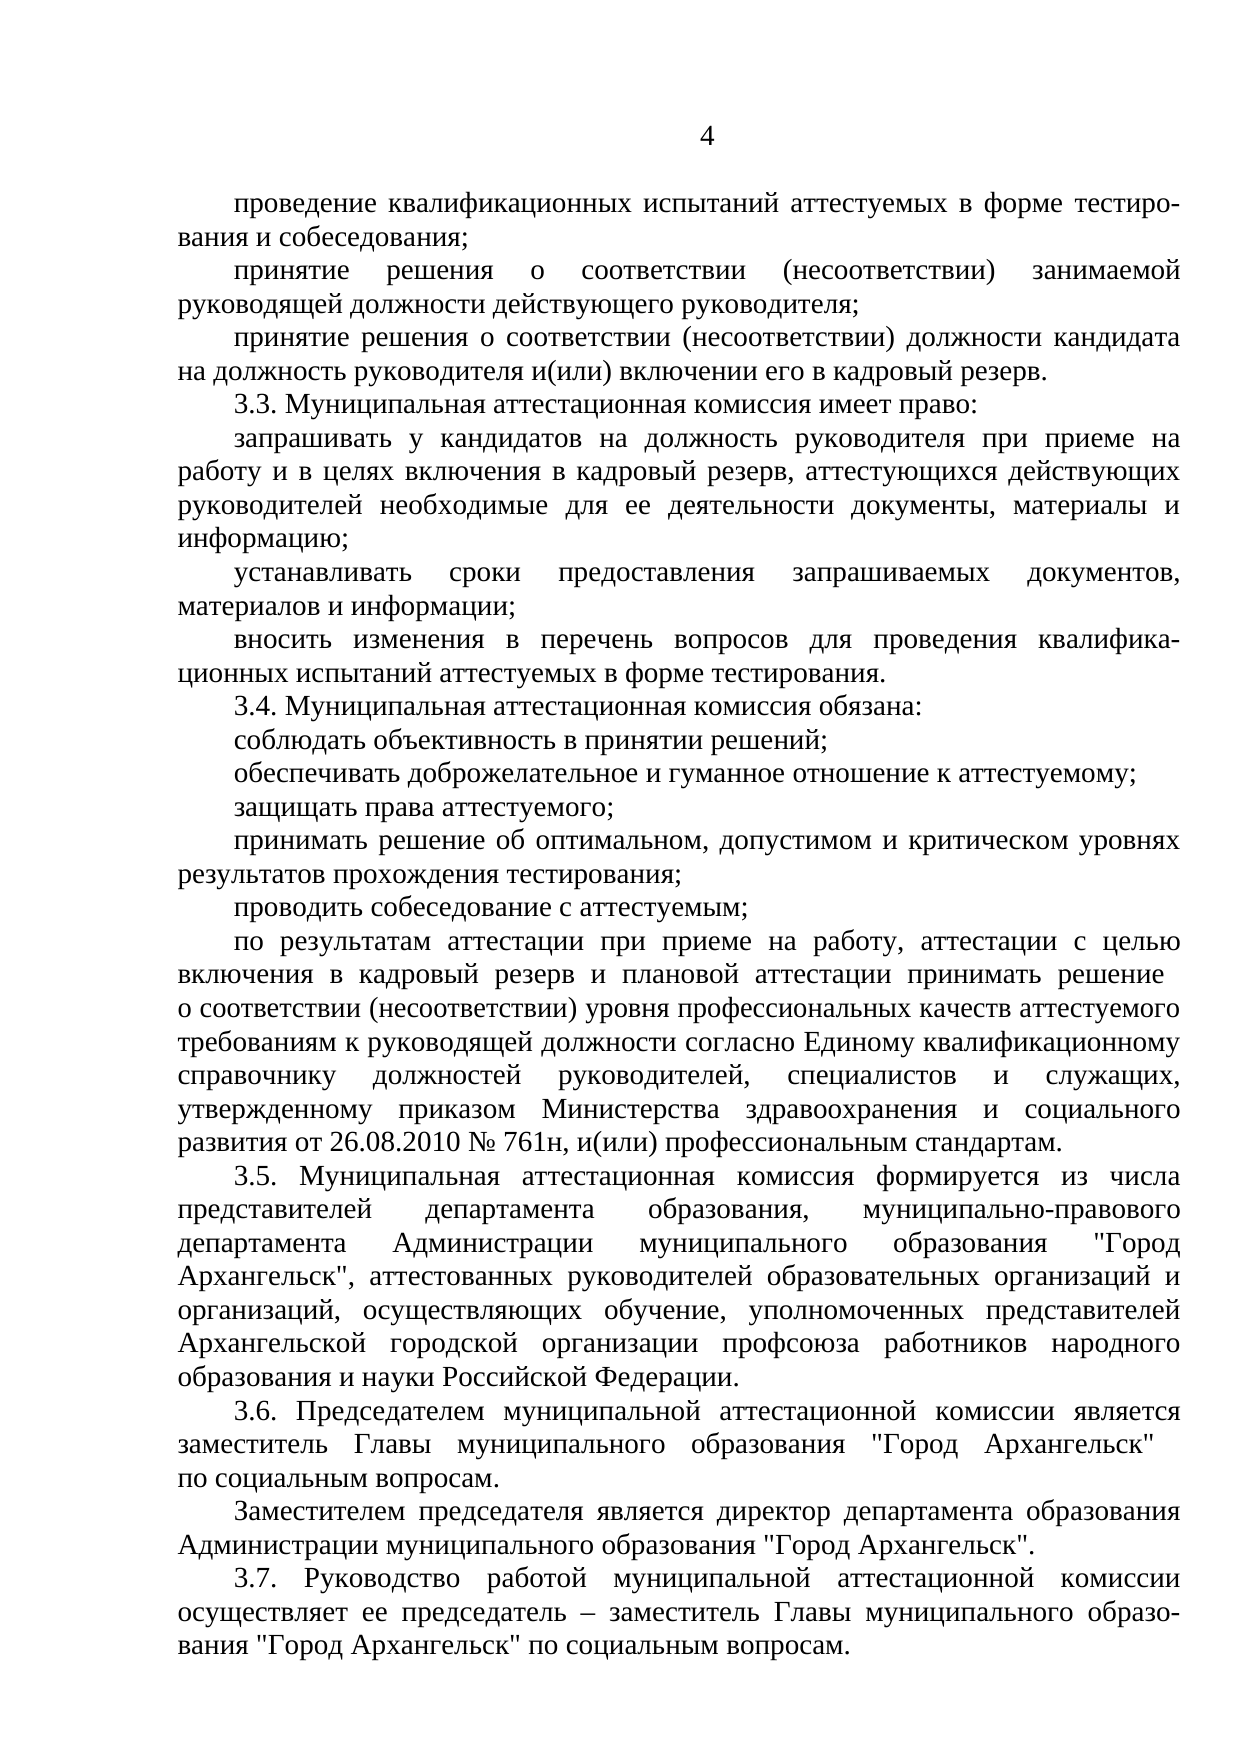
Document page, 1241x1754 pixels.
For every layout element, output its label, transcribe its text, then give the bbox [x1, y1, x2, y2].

text соблюдать объективность в принятии решений; [177, 722, 1181, 755]
text 3.4. Муниципальная аттестационная комиссия обязана: [177, 688, 1181, 722]
text проведение квалификационных испытаний аттестуемых в форме тестиро-вания и собеседования; [177, 185, 1181, 252]
text обеспечивать доброжелательное и гуманное отношение к аттестуемому; [177, 755, 1181, 789]
text проводить собеседование с аттестуемым; [177, 889, 1181, 923]
text 4 [177, 118, 1181, 152]
text защищать права аттестуемого; [177, 789, 1181, 822]
text принимать решение об оптимальном, допустимом и критическом уровнях результатов прохождения тестирования; [177, 822, 1181, 889]
text 3.5. Муниципальная аттестационная комиссия формируется из числа представителей департамента образования, муниципально-правового департамента Администрации муниципального образования "Город Архангельск", аттестованных руководителей образовательных организаций и организаций, осуществляющих обучение, уполномоченных представителей Архангельской городской организации профсоюза работников народного образования и науки Российской Федерации. [177, 1158, 1181, 1393]
text принятие решения о соответствии (несоответствии) занимаемой руководящей должности действующего руководителя; [177, 252, 1181, 319]
text по результатам аттестации при приеме на работу, аттестации с целью включения в кадровый резерв и плановой аттестации принимать решение о соответствии (несоответствии) уровня профессиональных качеств аттестуемого требованиям к руководящей должности согласно Единому квалификационному справочнику должностей руководителей, специалистов и служащих, утвержденному приказом Министерства здравоохранения и социального развития от 26.08.2010 № 761н, и(или) профессиональным стандартам. [177, 923, 1181, 1158]
text 3.6. Председателем муниципальной аттестационной комиссии является заместитель Главы муниципального образования "Город Архангельск" по социальным вопросам. [177, 1393, 1181, 1493]
text устанавливать сроки предоставления запрашиваемых документов, материалов и информации; [177, 554, 1181, 621]
text принятие решения о соответствии (несоответствии) должности кандидата на должность руководителя и(или) включении его в кадровый резерв. [177, 319, 1181, 386]
text запрашивать у кандидатов на должность руководителя при приеме на работу и в целях включения в кадровый резерв, аттестующихся действующих руководителей необходимые для ее деятельности документы, материалы и информацию; [177, 420, 1181, 554]
text вносить изменения в перечень вопросов для проведения квалифика-ционных испытаний аттестуемых в форме тестирования. [177, 621, 1181, 688]
text 3.3. Муниципальная аттестационная комиссия имеет право: [177, 386, 1181, 420]
text 3.7. Руководство работой муниципальной аттестационной комиссии осуществляет ее председатель – заместитель Главы муниципального образо-вания "Город Архангельск" по социальным вопросам. [177, 1560, 1181, 1661]
text Заместителем председателя является директор департамента образования Администрации муниципального образования "Город Архангельск". [177, 1493, 1181, 1560]
